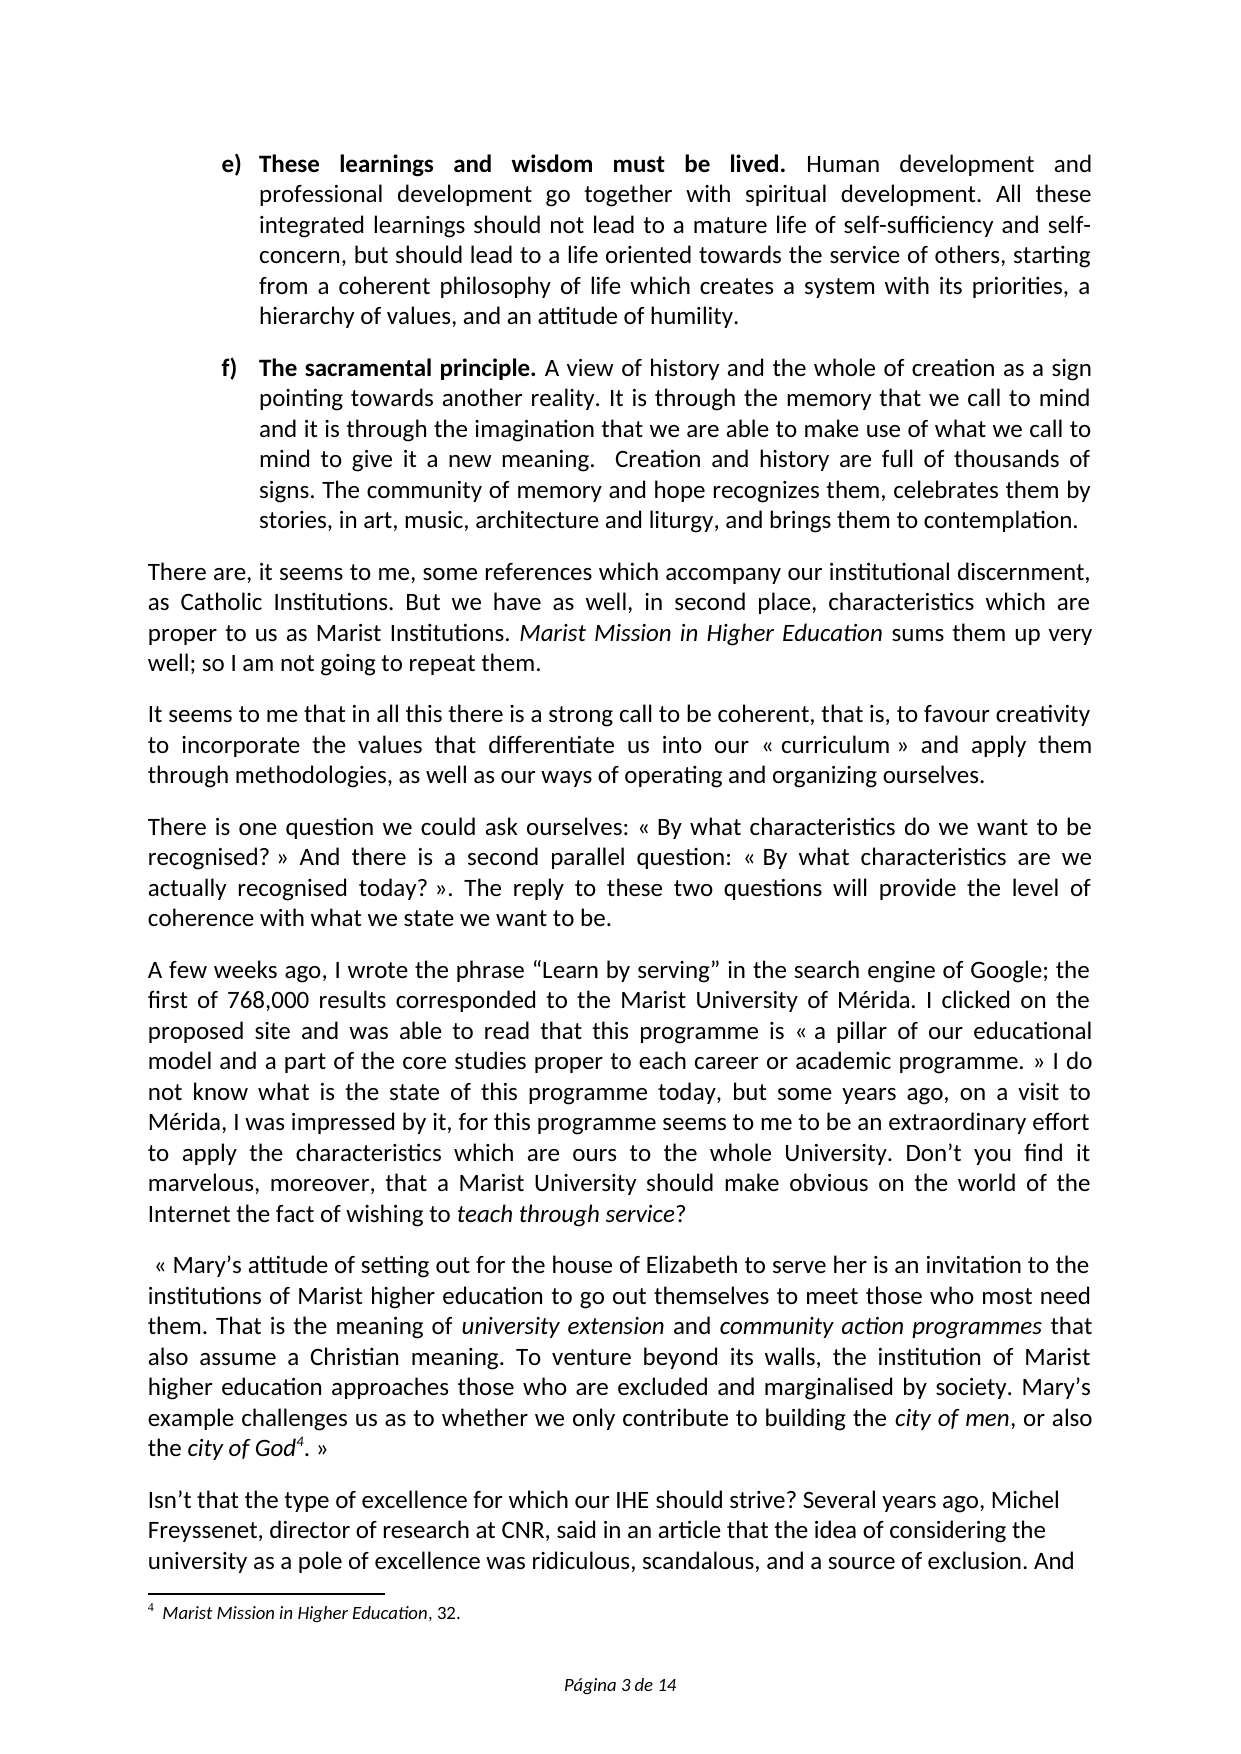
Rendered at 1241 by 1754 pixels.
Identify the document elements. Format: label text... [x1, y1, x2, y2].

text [148, 1484, 1092, 1575]
text A few weeks ago, I wrote the phrase “Learn by serving” in the search engine of Google; the first of 768,000 results corresponded to the Marist University of Mérida. I clicked on the proposed site and was able to read that this programme is « a pillar of our educational model and a part of the core studies proper to each career or academic programme. » I do not know what is the state of this programme today, but some years ago, on a visit to Mérida, I was impressed by it, for this programme seems to me to be an extraordinary effort to apply the characteristics which are ours to the whole University. Don’t you find it marvelous, moreover, that a Marist University should make obvious on the world of the Internet the fact of wishing to teach through service? [148, 954, 1092, 1228]
text « Mary’s attitude of setting out for the house of Elizabeth to serve her is an invitation to the institutions of Marist higher education to go out themselves to meet those who most need them. That is the meaning of university extension and community action programmes that also assume a Christian meaning. To venture beyond its walls, the institution of Marist higher education approaches those who are excluded and marginalised by society. Mary’s example challenges us as to whether we only contribute to building the city of men, or also the city of God. » [148, 1249, 1092, 1463]
text There is one question we could ask ourselves: « By what characteristics do we want to be recognised? » And there is a second parallel question: « By what characteristics are we actually recognised today? ». The reply to these two questions will provide the level of coherence with what we state we want to be. [148, 811, 1092, 933]
text It seems to me that in all this there is a strong call to be coherent, that is, to favour creativity to incorporate the values that differentiate us into our « curriculum » and apply them through methodologies, as well as our ways of operating and organizing ourselves. [148, 698, 1092, 790]
list The sacramental principle. A view of history and the whole of creation as a sign pointing towards another reality. It is through the memory that we call to mind and it is through the imagination that we are able to make use of what we call to mind to give it a new meaning. Creation and history are full of thousands of signs. The community of memory and hope recognizes them, celebrates them by stories, in art, music, architecture and liturgy, and brings them to contemplation. [221, 352, 1092, 535]
text There are, it seems to me, some references which accompany our institutional discernment, as Catholic Institutions. But we have as well, in second place, characteristics which are proper to us as Marist Institutions. Marist Mission in Higher Education sums them up very well; so I am not going to repeat them. [148, 556, 1092, 678]
list These learnings and wisdom must be lived. Human development and professional development go together with spiritual development. All these integrated learnings should not lead to a mature life of self-sufficiency and self-concern, but should lead to a life oriented towards the service of others, starting from a coherent philosophy of life which creates a system with its priorities, a hierarchy of values, and an attitude of humility. [221, 148, 1092, 331]
